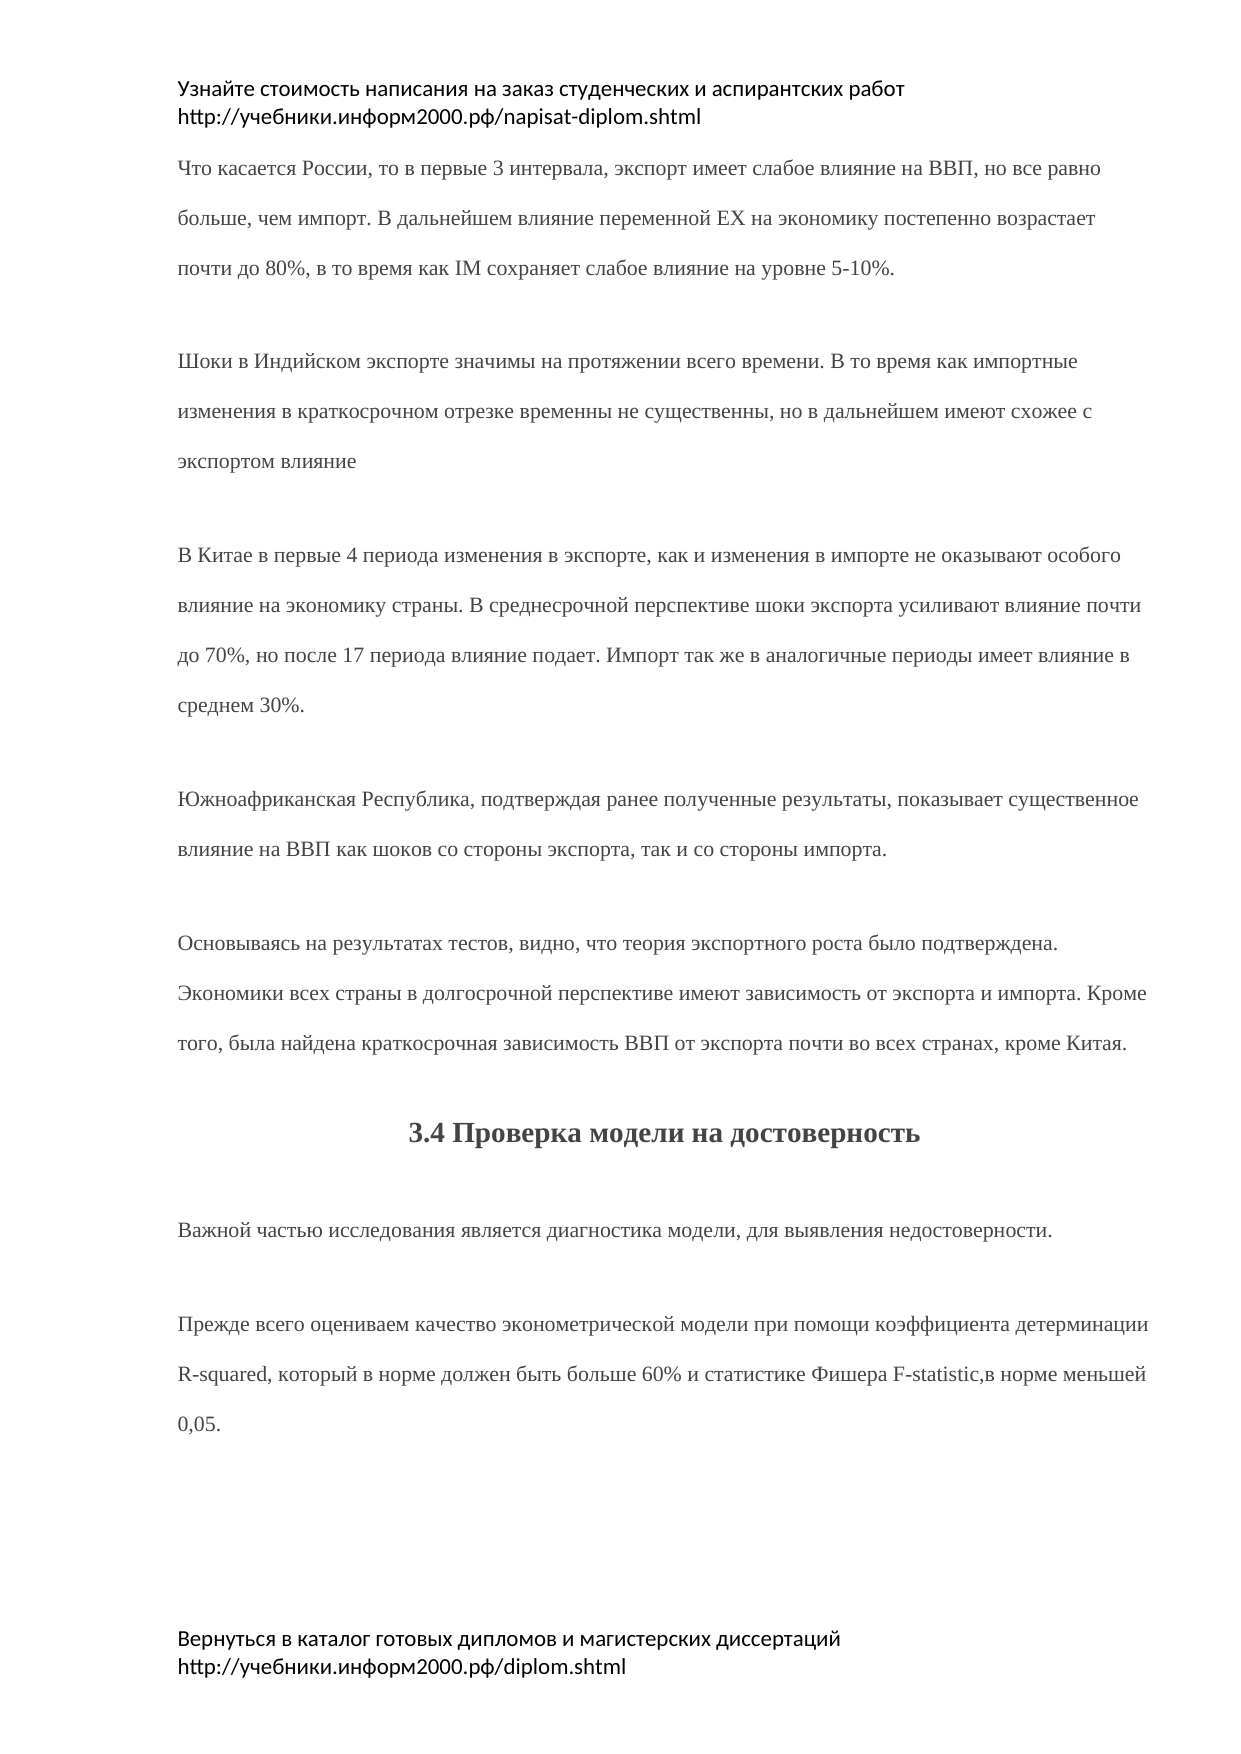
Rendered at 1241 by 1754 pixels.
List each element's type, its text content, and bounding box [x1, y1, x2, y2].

text Что касается России, то в первые 3 интервала, экспорт имеет слабое влияние на ВВП, но все равно больше, чем импорт. В дальнейшем влияние переменной EX на экономику постепенно возрастает почти до 80%, в то время как IM сохраняет слабое влияние на уровне 5-10%. [177, 130, 1152, 280]
text Важной частью исследования является диагностика модели, для выявления недостоверности. [177, 1192, 1152, 1242]
text В Китае в первые 4 периода изменения в экспорте, как и изменения в импорте не оказывают особого влияние на экономику страны. В среднесрочной перспективе шоки экспорта усиливают влияние почти до 70%, но после 17 периода влияние подает. Импорт так же в аналогичные периоды имеет влияние в среднем 30%. [177, 517, 1152, 717]
text Основываясь на результатах тестов, видно, что теория экспортного роста было подтверждена. Экономики всех страны в долгосрочной перспективе имеют зависимость от экспорта и импорта. Кроме того, была найдена краткосрочная зависимость ВВП от экспорта почти во всех странах, кроме Китая. [177, 905, 1152, 1055]
text Шоки в Индийском экспорте значимы на протяжении всего времени. В то время как импортные изменения в краткосрочном отрезке временны не существенны, но в дальнейшем имеют схожее с экспортом влияние [177, 323, 1152, 473]
text Прежде всего оцениваем качество эконометрической модели при помощи коэффициента детерминации R-squared, который в норме должен быть больше 60% и статистике Фишера F-statistic,в норме меньшей 0,05. [177, 1286, 1152, 1436]
text Южноафриканская Республика, подтверждая ранее полученные результаты, показывает существенное влияние на ВВП как шоков со стороны экспорта, так и со стороны импорта. [177, 761, 1152, 861]
text 3.4 Проверка модели на достоверность [177, 1098, 1152, 1148]
